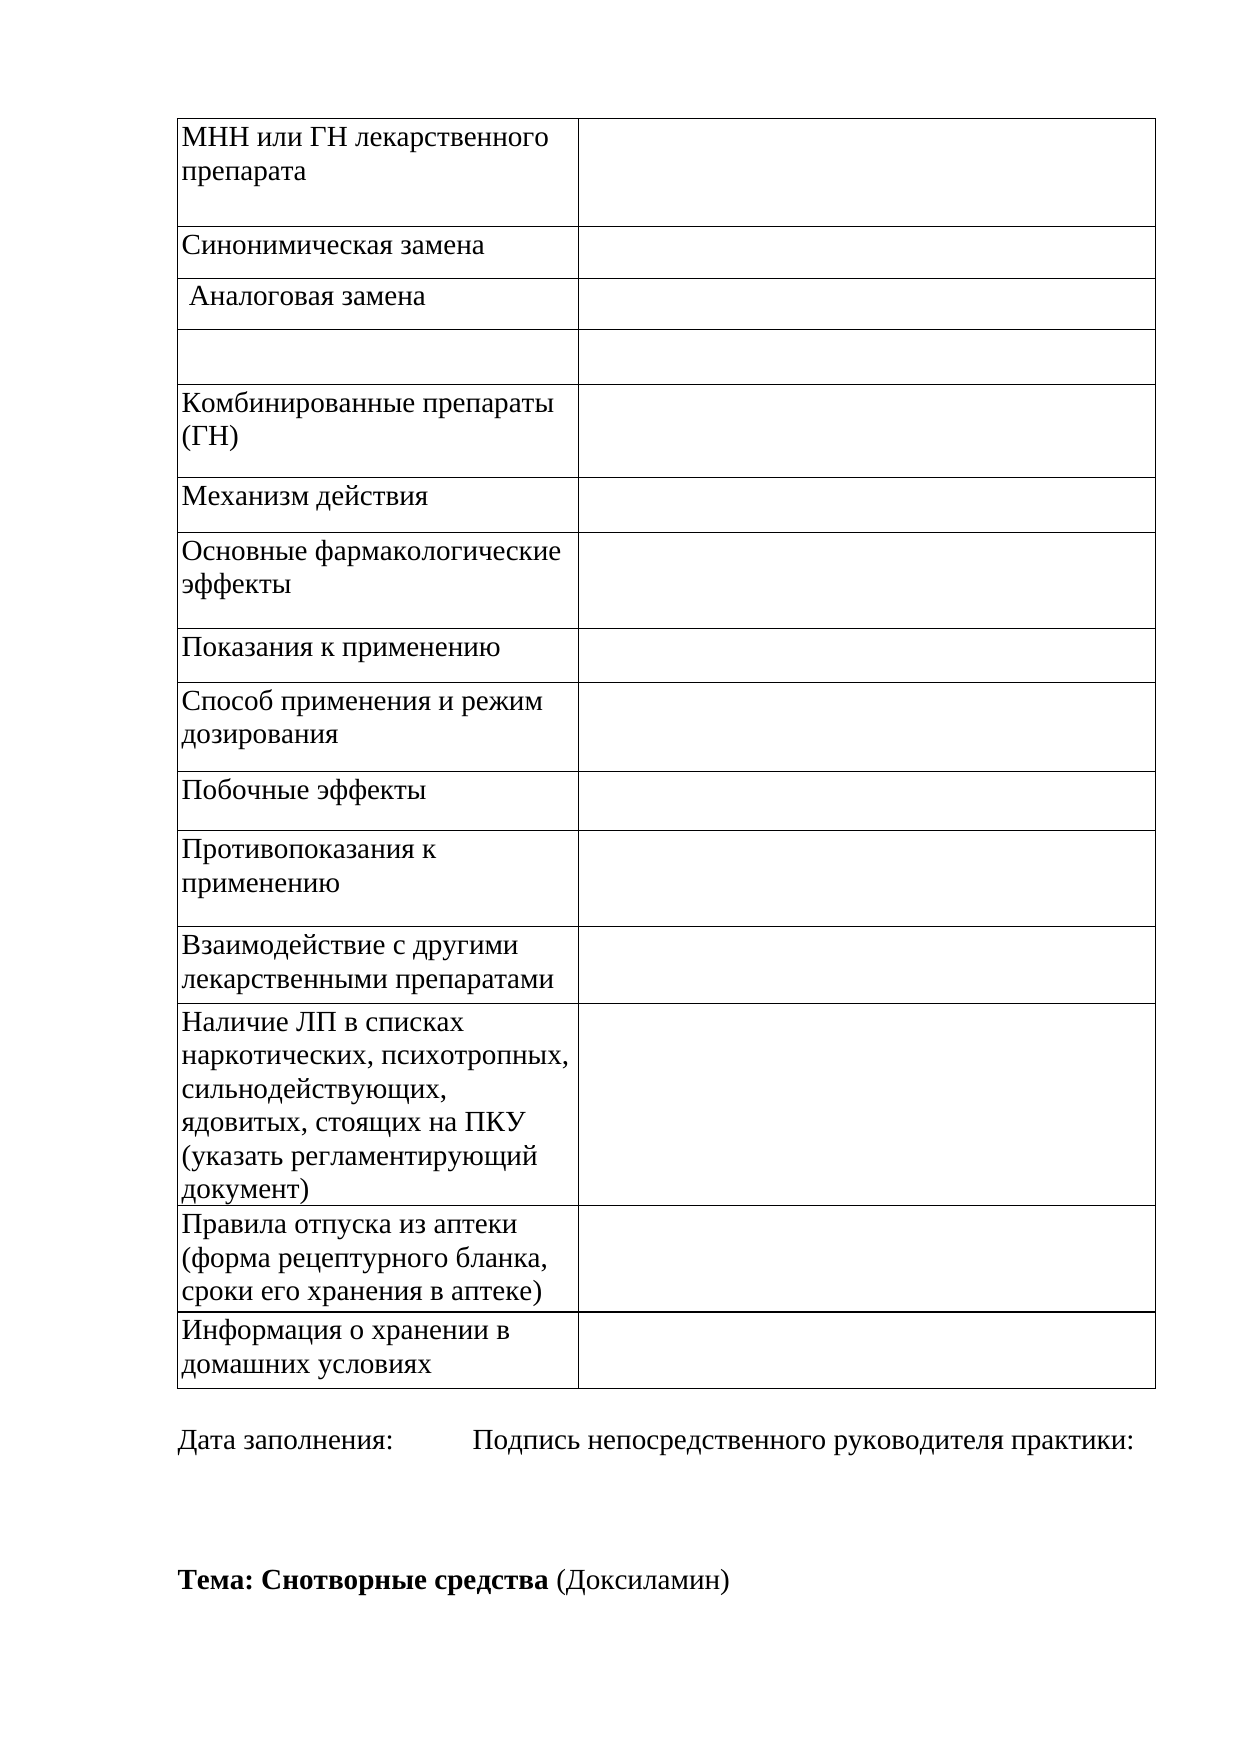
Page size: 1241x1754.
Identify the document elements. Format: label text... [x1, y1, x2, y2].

table_cell Взаимодействие с другими лекарственными препаратами [178, 927, 578, 1003]
table_cell Информация о хранении в домашних условиях [178, 1313, 578, 1388]
table_cell Правила отпуска из аптеки (форма рецептурного бланка, сроки его хранения в аптеке) [178, 1206, 578, 1311]
table_cell [579, 831, 1155, 926]
table_header [579, 119, 1155, 226]
table_cell [579, 279, 1155, 329]
table_cell Комбинированные препараты (ГН) [178, 385, 578, 477]
table_cell [579, 533, 1155, 628]
table_cell Аналоговая замена [178, 279, 578, 329]
table_cell [579, 772, 1155, 830]
table_cell Наличие ЛП в списках наркотических, психотропных, сильнодействующих, ядовитых, стоящих на ПКУ (указать регламентирующий документ) [178, 1004, 578, 1205]
table_cell Способ применения и режим дозирования [178, 683, 578, 771]
table_cell Основные фармакологические эффекты [178, 533, 578, 628]
text Тема: Снотворные средства (Доксиламин) [177, 1562, 1152, 1596]
table_cell [579, 1004, 1155, 1205]
table_cell [579, 330, 1155, 384]
table_cell Побочные эффекты [178, 772, 578, 830]
table_cell [579, 1206, 1155, 1311]
table_cell Противопоказания к применению [178, 831, 578, 926]
table_cell [579, 385, 1155, 477]
table_cell Механизм действия [178, 478, 578, 532]
table_cell [579, 478, 1155, 532]
table_cell [579, 629, 1155, 682]
table_cell [579, 227, 1155, 277]
table_cell [579, 927, 1155, 1003]
table_cell Синонимическая замена [178, 227, 578, 277]
table_cell [178, 330, 578, 384]
table_header МНН или ГН лекарственного препарата [178, 119, 578, 226]
text Дата заполнения: Подпись непосредственного руководителя практики: [177, 1422, 1152, 1456]
table_cell Показания к применению [178, 629, 578, 682]
table_cell [579, 683, 1155, 771]
table_cell [579, 1313, 1155, 1388]
